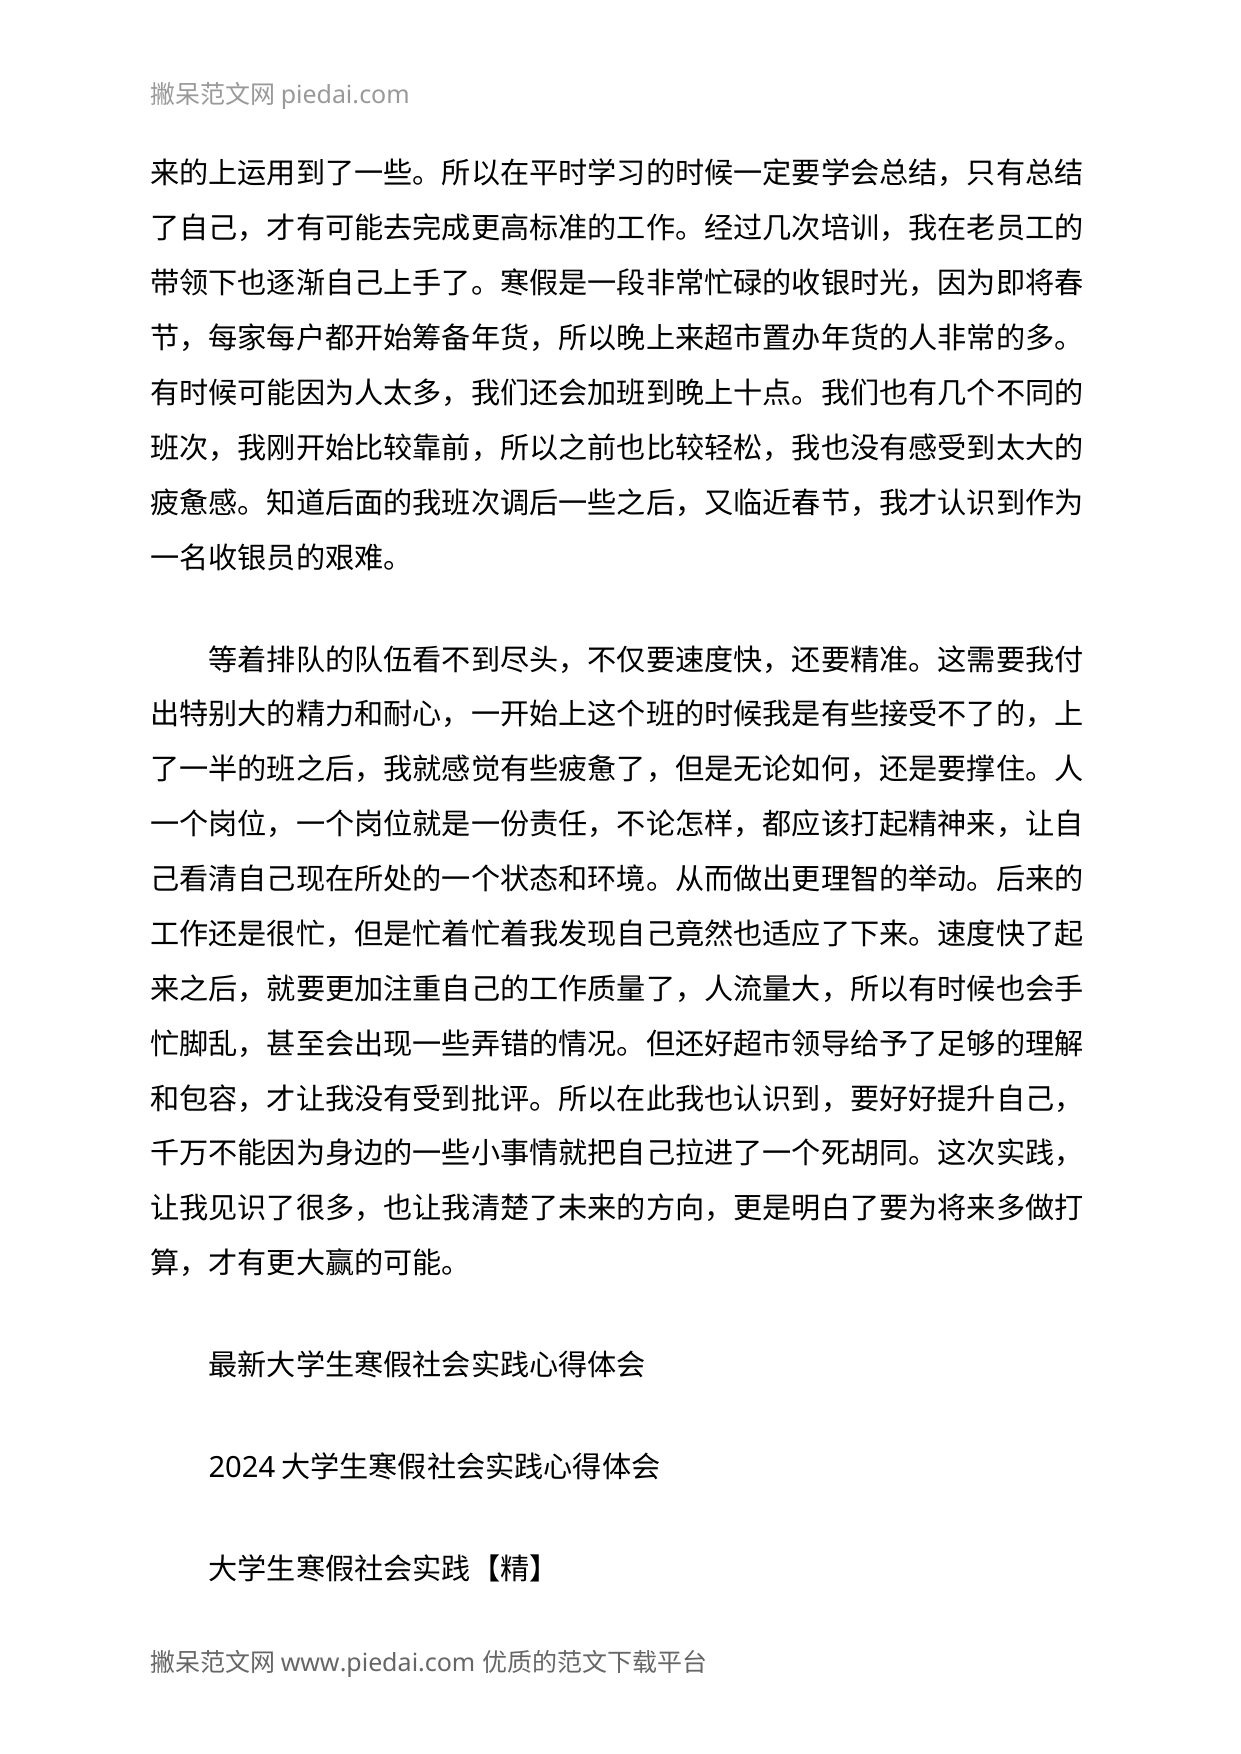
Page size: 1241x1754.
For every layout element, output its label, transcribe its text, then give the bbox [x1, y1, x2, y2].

text 最新大学生寒假社会实践心得体会 [150, 1342, 1090, 1384]
text 大学生寒假社会实践【精】 [150, 1545, 1090, 1588]
text 等着排队的队伍看不到尽头，不仅要速度快，还要精准。这需要我付出特别大的精力和耐心，一开始上这个班的时候我是有些接受不了的，上了一半的班之后，我就感觉有些疲惫了，但是无论如何，还是要撑住。人一个岗位，一个岗位就是一份责任，不论怎样，都应该打起精神来，让自己看清自己现在所处的一个状态和环境。从而做出更理智的举动。后来的工作还是很忙，但是忙着忙着我发现自己竟然也适应了下来。速度快了起来之后，就要更加注重自己的工作质量了，人流量大，所以有时候也会手忙脚乱，甚至会出现一些弄错的情况。但还好超市领导给予了足够的理解和包容，才让我没有受到批评。所以在此我也认识到，要好好提升自己，千万不能因为身边的一些小事情就把自己拉进了一个死胡同。这次实践，让我见识了很多，也让我清楚了未来的方向，更是明白了要为将来多做打算，才有更大赢的可能。 [150, 636, 1090, 1282]
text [150, 150, 1090, 577]
text 2024大学生寒假社会实践心得体会 [150, 1443, 1090, 1486]
